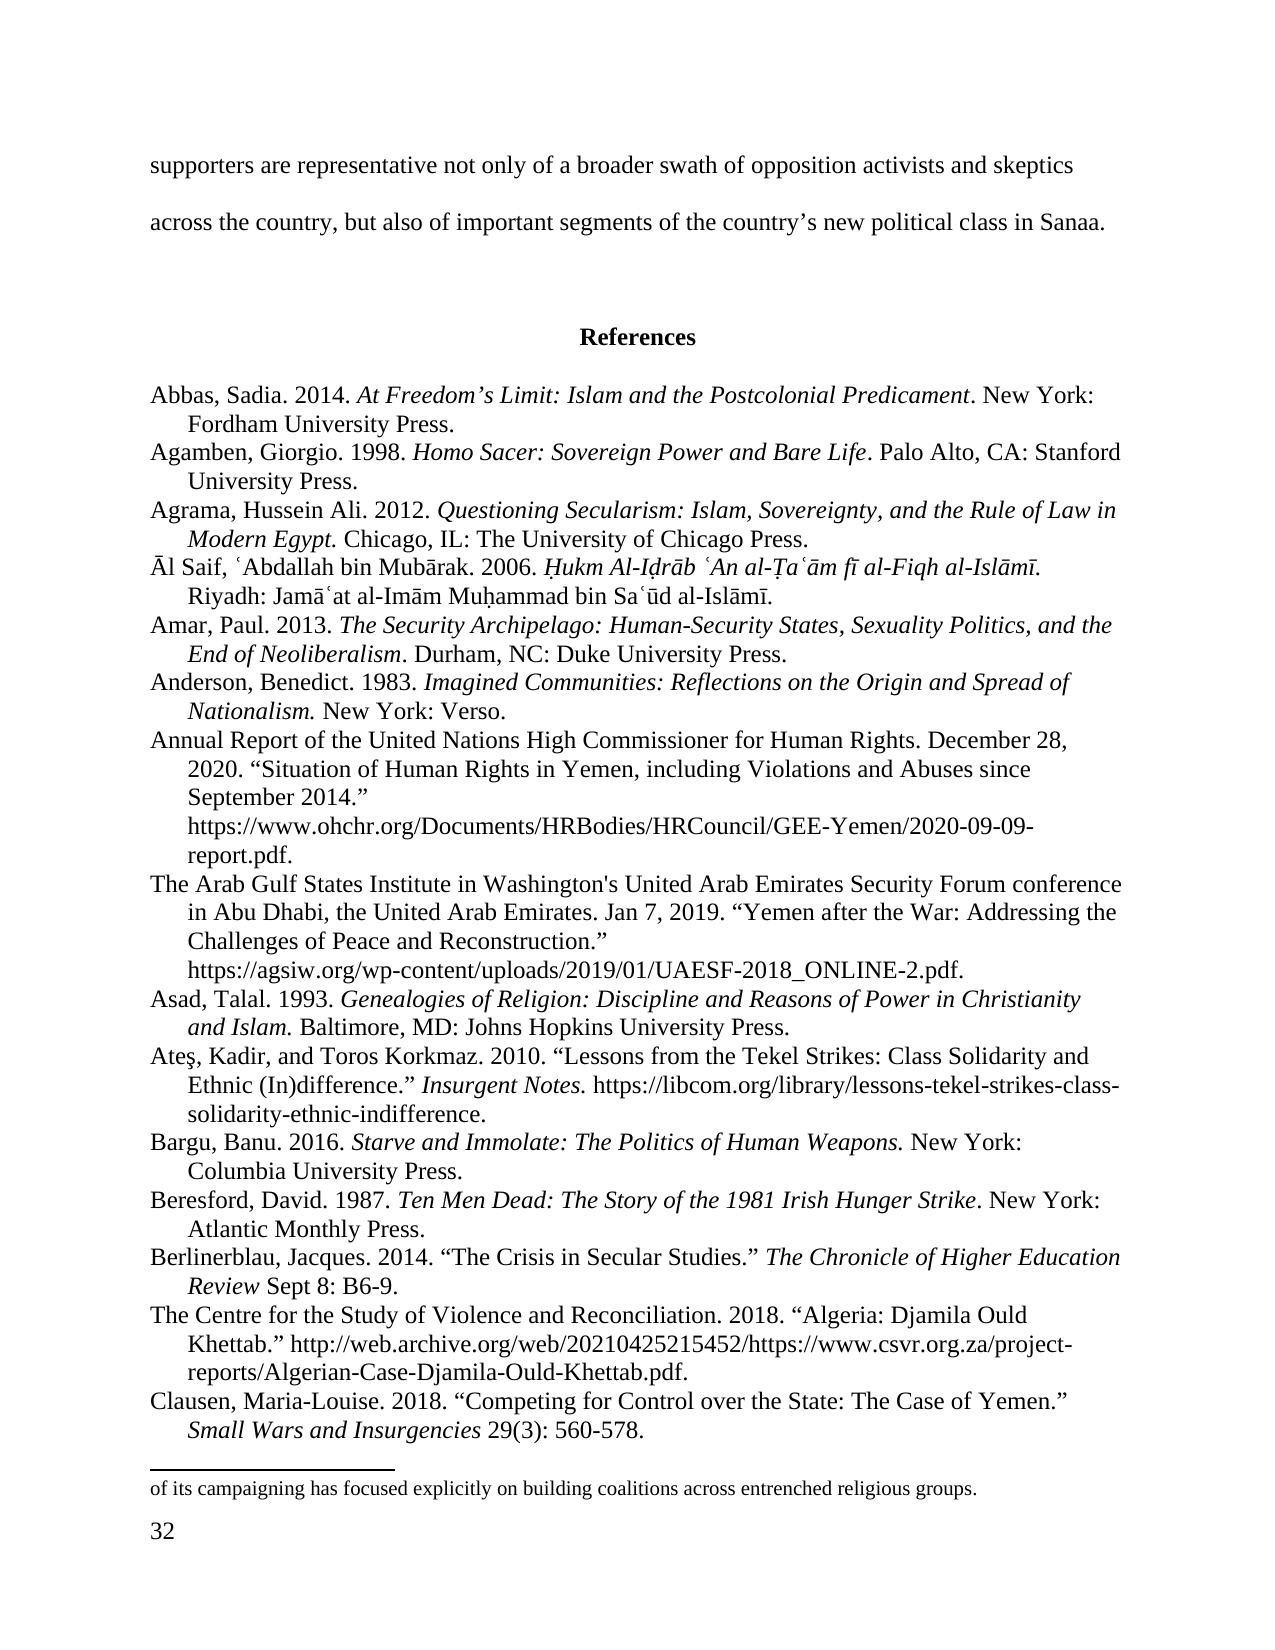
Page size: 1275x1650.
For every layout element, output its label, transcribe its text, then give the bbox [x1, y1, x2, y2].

text Anderson, Benedict. 1983. Imagined Communities: Reflections on the Origin and Spread of Nationalism. New York: Verso. [150, 667, 1125, 725]
text Ateş, Kadir, and Toros Korkmaz. 2010. “Lessons from the Tekel Strikes: Class Solidarity and Ethnic (In)difference.” Insurgent Notes. https://libcom.org/library/lessons-tekel-strikes-class-solidarity-ethnic-indifference. [150, 1041, 1125, 1127]
text Bargu, Banu. 2016. Starve and Immolate: The Politics of Human Weapons. New York: Columbia University Press. [150, 1127, 1125, 1185]
text References [150, 322, 1125, 351]
text Clausen, Maria-Louise. 2018. “Competing for Control over the State: The Case of Yemen.” Small Wars and Insurgencies 29(3): 560-578. [150, 1386, 1125, 1444]
text Agrama, Hussein Ali. 2012. Questioning Secularism: Islam, Sovereignty, and the Rule of Law in Modern Egypt. Chicago, IL: The University of Chicago Press. [150, 495, 1125, 552]
text Abbas, Sadia. 2014. At Freedom’s Limit: Islam and the Postcolonial Predicament. New York: Fordham University Press. [150, 380, 1125, 437]
text Berlinerblau, Jacques. 2014. “The Crisis in Secular Studies.” The Chronicle of Higher Education Review Sept 8: B6-9. [150, 1242, 1125, 1300]
text Āl Saif, ʿAbdallah bin Mubārak. 2006. Ḥukm Al-Iḍrāb ʿAn al-Ṭaʿām fī al-Fiqh al-Islāmī. Riyadh: Jamāʿat al-Imām Muḥammad bin Saʿūd al-Islāmī. [150, 552, 1125, 610]
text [150, 150, 1125, 236]
text The Arab Gulf States Institute in Washington's United Arab Emirates Security Forum conference in Abu Dhabi, the United Arab Emirates. Jan 7, 2019. “Yemen after the War: Addressing the Challenges of Peace and Reconstruction.” https://agsiw.org/wp-content/uploads/2019/01/UAESF-2018_ONLINE-2.pdf. [150, 869, 1125, 984]
text Beresford, David. 1987. Ten Men Dead: The Story of the 1981 Irish Hunger Strike. New York: Atlantic Monthly Press. [150, 1185, 1125, 1242]
text Asad, Talal. 1993. Genealogies of Religion: Discipline and Reasons of Power in Christianity and Islam. Baltimore, MD: Johns Hopkins University Press. [150, 984, 1125, 1041]
text Agamben, Giorgio. 1998. Homo Sacer: Sovereign Power and Bare Life. Palo Alto, CA: Stanford University Press. [150, 437, 1125, 495]
text Annual Report of the United Nations High Commissioner for Human Rights. December 28, 2020. “Situation of Human Rights in Yemen, including Violations and Abuses since September 2014.” https://www.ohchr.org/Documents/HRBodies/HRCouncil/GEE-Yemen/2020-09-09-report.pdf. [150, 725, 1125, 869]
text The Centre for the Study of Violence and Reconciliation. 2018. “Algeria: Djamila Ould Khettab.” http://web.archive.org/web/20210425215452/https://www.csvr.org.za/project-reports/Algerian-Case-Djamila-Ould-Khettab.pdf. [150, 1300, 1125, 1386]
text Amar, Paul. 2013. The Security Archipelago: Human-Security States, Sexuality Politics, and the End of Neoliberalism. Durham, NC: Duke University Press. [150, 610, 1125, 667]
